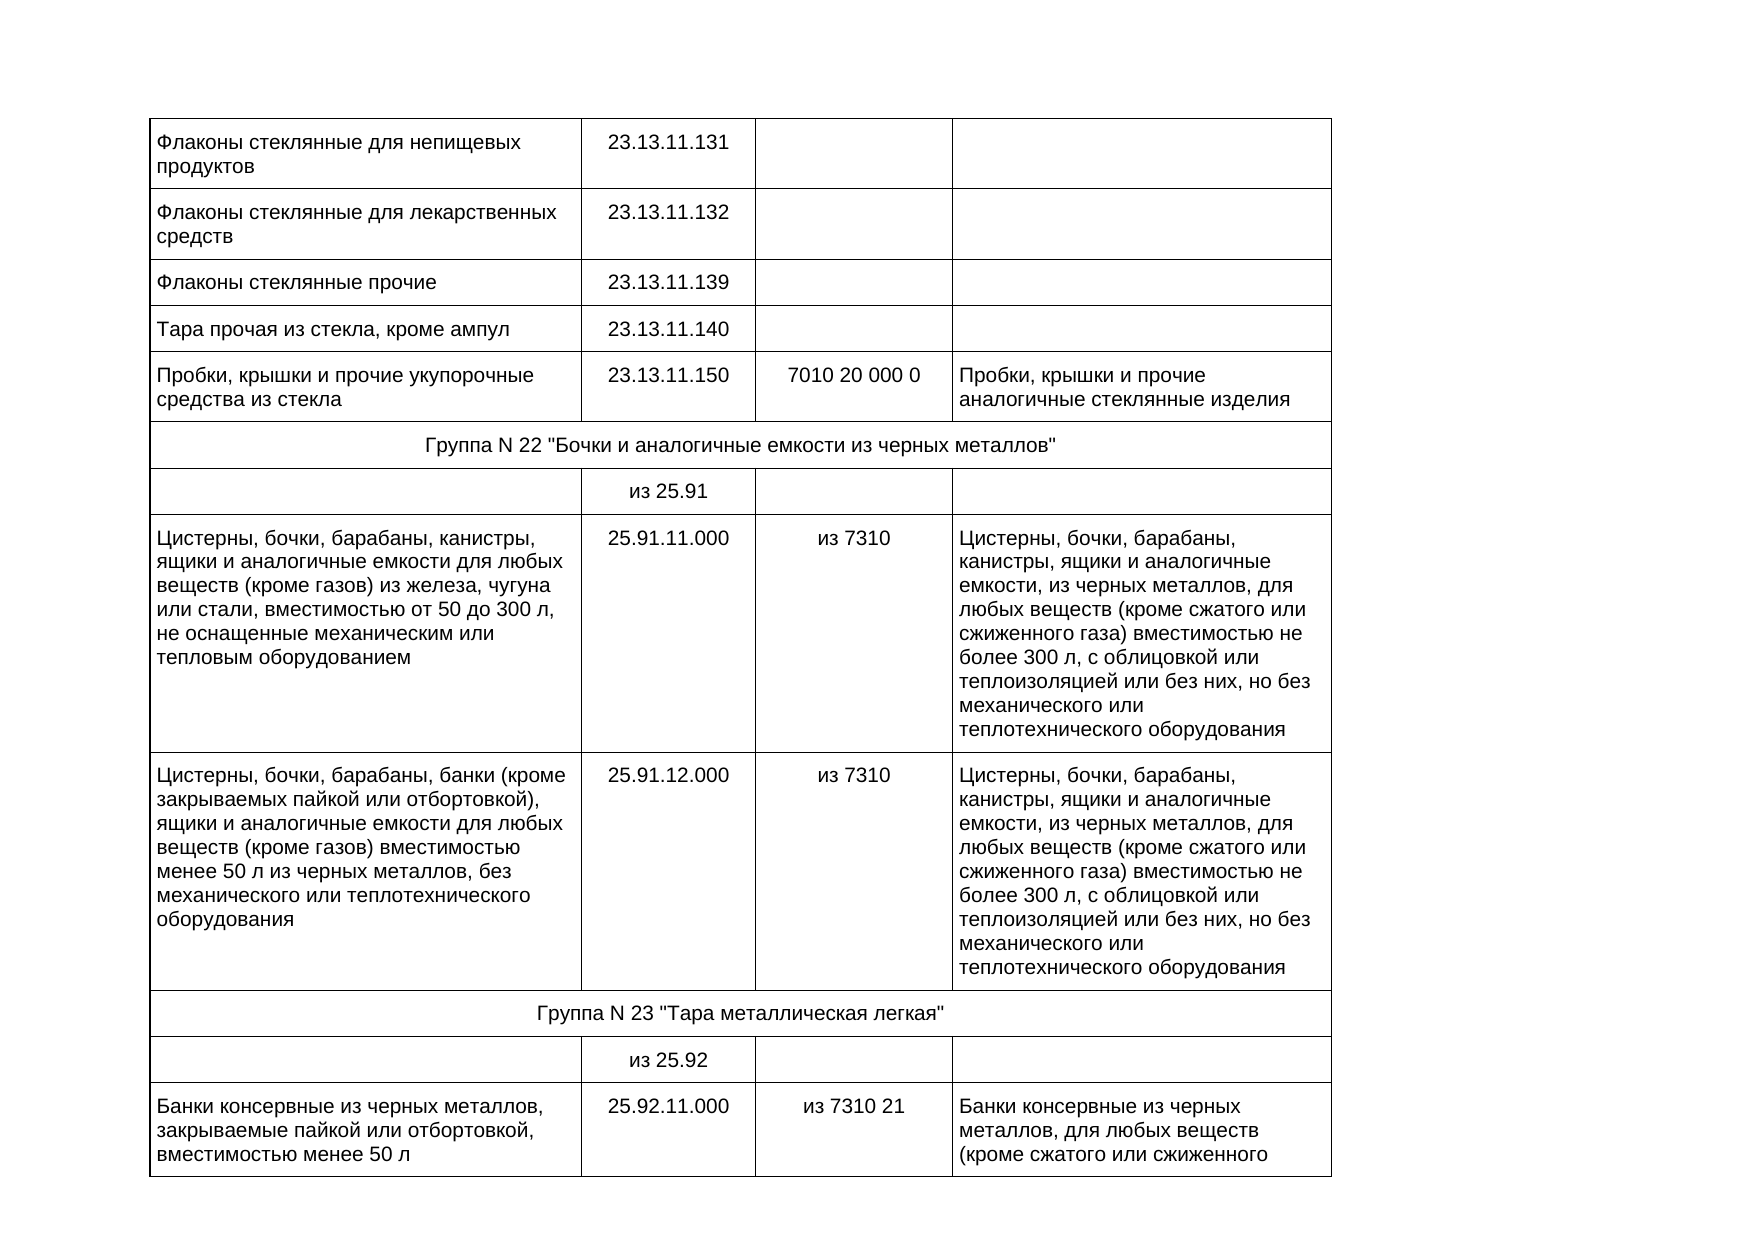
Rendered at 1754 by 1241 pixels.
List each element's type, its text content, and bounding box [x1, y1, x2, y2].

table_cell 25.92.11.000 [582, 1083, 755, 1176]
table_cell из 7310 [756, 515, 952, 752]
table_cell [756, 260, 952, 305]
table_cell [953, 469, 1331, 514]
table_cell [756, 306, 952, 351]
table_cell [953, 306, 1331, 351]
table_cell 25.91.12.000 [582, 753, 755, 989]
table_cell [953, 1083, 1331, 1176]
table_cell Флаконы стеклянные для непищевых продуктов [151, 119, 581, 188]
table_cell 23.13.11.140 [582, 306, 755, 351]
table_cell [756, 469, 952, 514]
table_cell [756, 189, 952, 258]
table_cell [953, 119, 1331, 188]
table_cell [953, 1037, 1331, 1082]
table_cell Флаконы стеклянные прочие [151, 260, 581, 305]
table_cell 23.13.11.139 [582, 260, 755, 305]
table_cell [151, 469, 581, 514]
table_cell Флаконы стеклянные для лекарственных средств [151, 189, 581, 258]
table_cell 25.91.11.000 [582, 515, 755, 752]
table_cell Пробки, крышки и прочие аналогичные стеклянные изделия [953, 352, 1331, 421]
table_cell 7010 20 000 0 [756, 352, 952, 421]
table_cell Цистерны, бочки, барабаны, банки (кроме закрываемых пайкой или отбортовкой), ящики и аналогичные емкости для любых веществ (кроме газов) вместимостью менее 50 л из черных металлов, без механического или теплотехнического оборудования [151, 753, 581, 989]
table_cell из 25.91 [582, 469, 755, 514]
table_cell [953, 260, 1331, 305]
table_cell Группа N 23 "Тара металлическая легкая" [151, 991, 1331, 1036]
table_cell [151, 1083, 581, 1176]
table_cell 23.13.11.132 [582, 189, 755, 258]
table_cell Цистерны, бочки, барабаны, канистры, ящики и аналогичные емкости, из черных металлов, для любых веществ (кроме сжатого или сжиженного газа) вместимостью не более 300 л, с облицовкой или теплоизоляцией или без них, но без механического или теплотехнического оборудования [953, 515, 1331, 752]
table_cell из 7310 [756, 753, 952, 989]
table_cell 23.13.11.131 [582, 119, 755, 188]
table_cell Цистерны, бочки, барабаны, канистры, ящики и аналогичные емкости, из черных металлов, для любых веществ (кроме сжатого или сжиженного газа) вместимостью не более 300 л, с облицовкой или теплоизоляцией или без них, но без механического или теплотехнического оборудования [953, 753, 1331, 989]
table_cell Тара прочая из стекла, кроме ампул [151, 306, 581, 351]
table_cell Группа N 22 "Бочки и аналогичные емкости из черных металлов" [151, 422, 1331, 467]
table_cell 23.13.11.150 [582, 352, 755, 421]
table_cell [151, 1037, 581, 1082]
table_cell [953, 189, 1331, 258]
table_cell из 7310 21 [756, 1083, 952, 1176]
table_cell [756, 1037, 952, 1082]
table_cell Цистерны, бочки, барабаны, канистры, ящики и аналогичные емкости для любых веществ (кроме газов) из железа, чугуна или стали, вместимостью от 50 до 300 л, не оснащенные механическим или тепловым оборудованием [151, 515, 581, 752]
table_cell [756, 119, 952, 188]
table_cell из 25.92 [582, 1037, 755, 1082]
table_cell Пробки, крышки и прочие укупорочные средства из стекла [151, 352, 581, 421]
